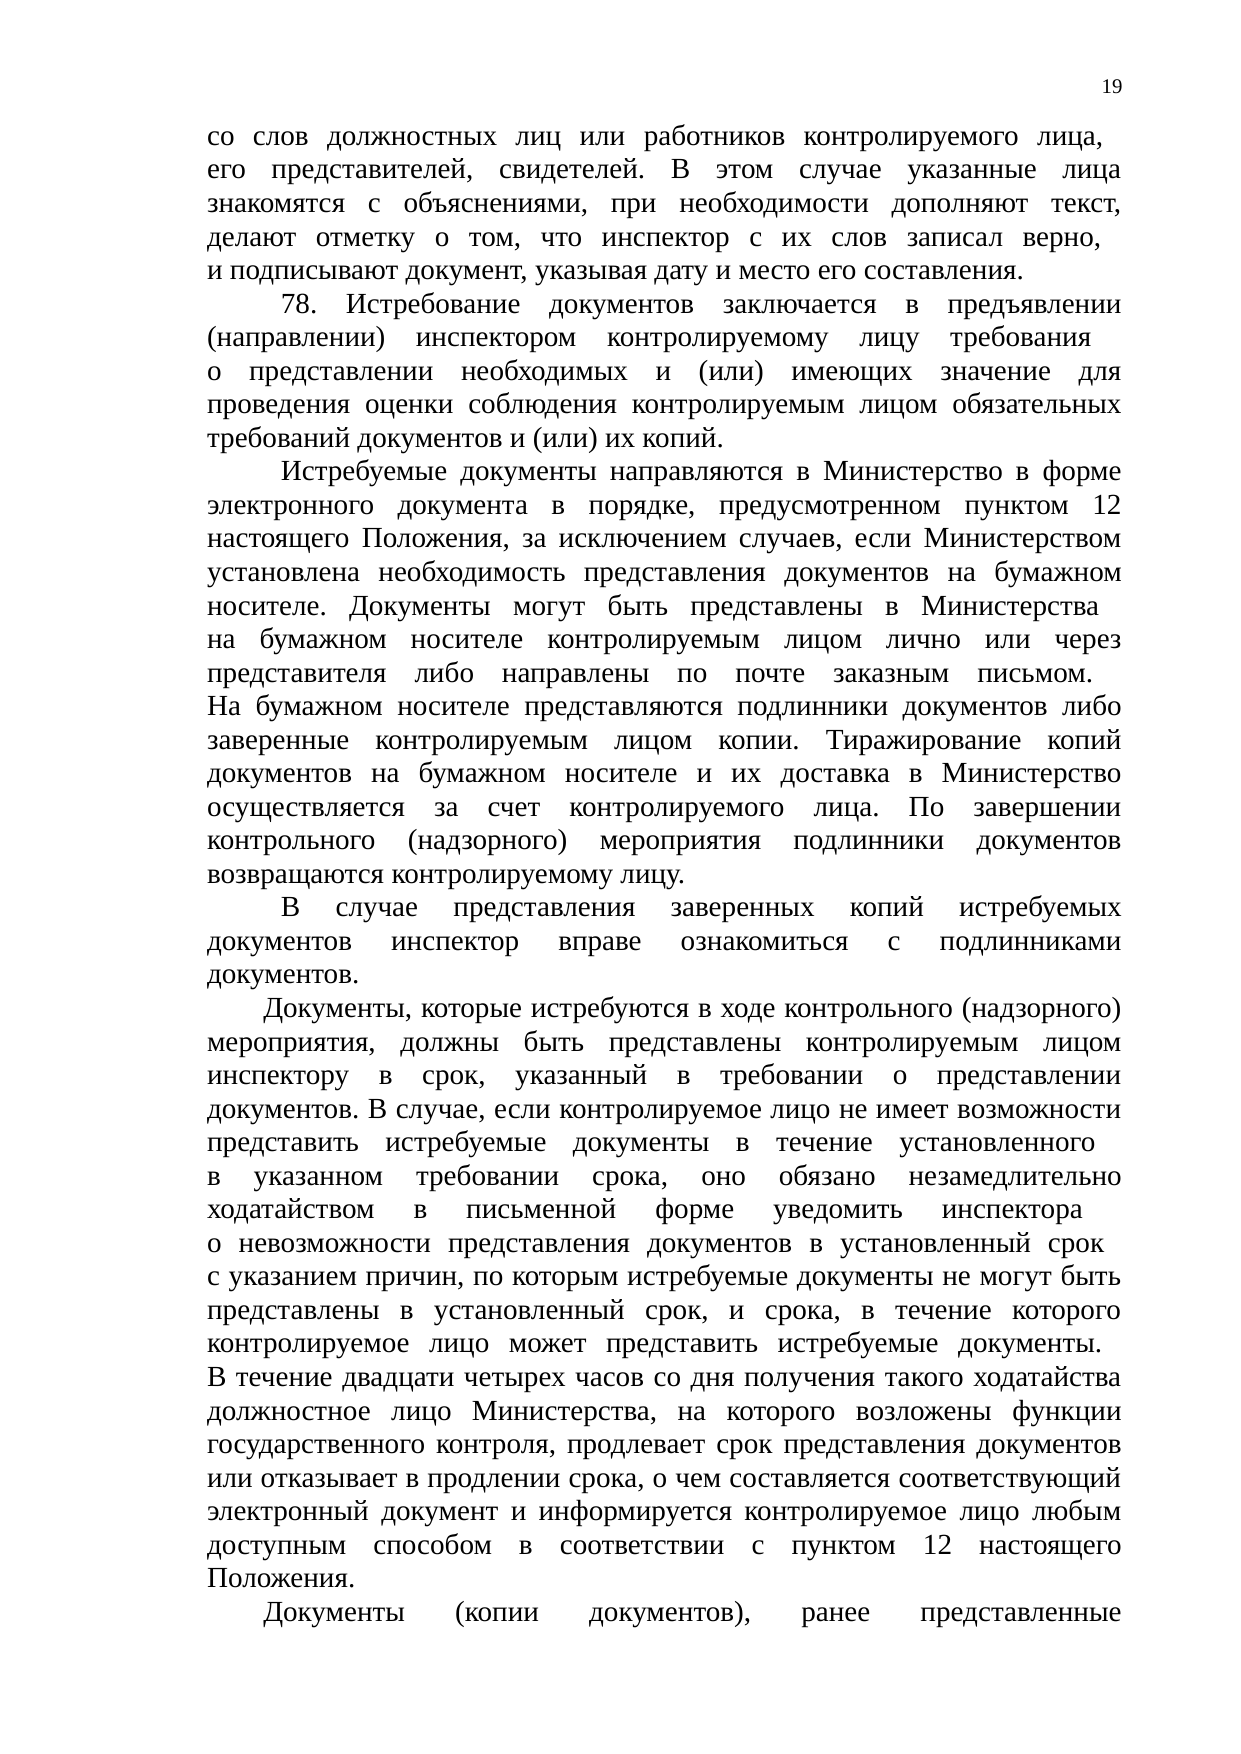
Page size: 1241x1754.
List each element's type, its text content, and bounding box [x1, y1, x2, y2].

text Истребуемые документы направляются в Министерство в форме электронного документа в порядке, предусмотренном пунктом 12 настоящего Положения, за исключением случаев, если Министерством установлена необходимость представления документов на бумажном носителе. Документы могут быть представлены в Министерства на бумажном носителе контролируемым лицом лично или через представителя либо направлены по почте заказным письмом. На бумажном носителе представляются подлинники документов либо заверенные контролируемым лицом копии. Тиражирование копий документов на бумажном носителе и их доставка в Министерство осуществляется за счет контролируемого лица. По завершении контрольного (надзорного) мероприятия подлинники документов возвращаются контролируемому лицу. [207, 453, 1122, 889]
text Документы, которые истребуются в ходе контрольного (надзорного) мероприятия, должны быть представлены контролируемым лицом инспектору в срок, указанный в требовании о представлении документов. В случае, если контролируемое лицо не имеет возможности представить истребуемые документы в течение установленного в указанном требовании срока, оно обязано незамедлительно ходатайством в письменной форме уведомить инспектора о невозможности представления документов в установленный срок с указанием причин, по которым истребуемые документы не могут быть представлены в установленный срок, и срока, в течение которого контролируемое лицо может представить истребуемые документы. В течение двадцати четырех часов со дня получения такого ходатайства должностное лицо Министерства, на которого возложены функции государственного контроля, продлевает срок представления документов или отказывает в продлении срока, о чем составляется соответствующий электронный документ и информируется контролируемое лицо любым доступным способом в соответствии с пунктом 12 настоящего Положения. [207, 990, 1122, 1594]
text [207, 1594, 1122, 1627]
text 78. Истребование документов заключается в предъявлении (направлении) инспектором контролируемому лицу требования о представлении необходимых и (или) имеющих значение для проведения оценки соблюдения контролируемым лицом обязательных требований документов и (или) их копий. [207, 286, 1122, 453]
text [207, 118, 1122, 286]
text В случае представления заверенных копий истребуемых документов инспектор вправе ознакомиться с подлинниками документов. [207, 889, 1122, 990]
